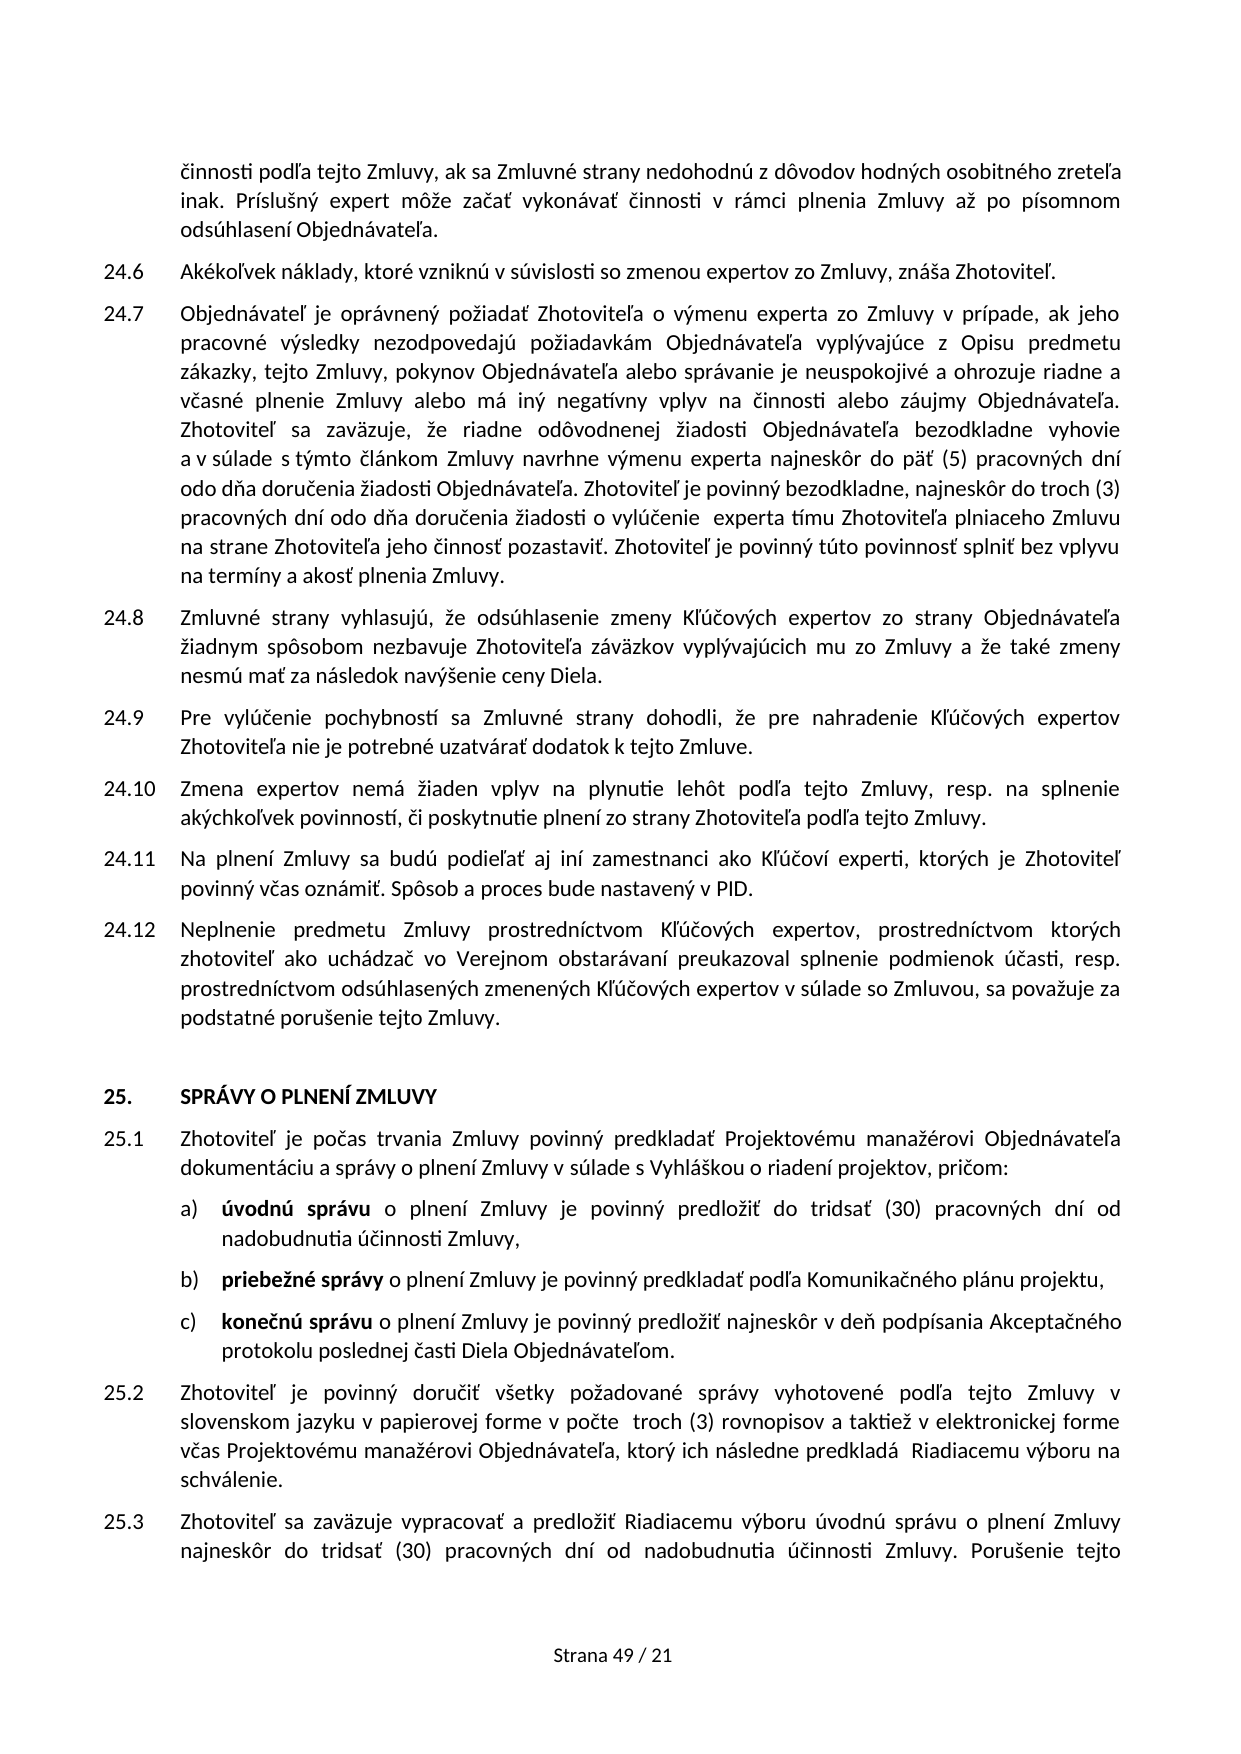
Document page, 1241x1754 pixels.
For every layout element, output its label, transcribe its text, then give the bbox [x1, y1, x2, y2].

text Zmena expertov nemá žiaden vplyv na plynutie lehôt podľa tejto Zmluvy, resp. na splnenie akýchkoľvek povinností, či poskytnutie plnení zo strany Zhotoviteľa podľa tejto Zmluvy. [103, 773, 1122, 831]
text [103, 156, 1122, 243]
list úvodnú správu o plnení Zmluvy je povinný predložiť do tridsať (30) pracovných dní od nadobudnutia účinnosti Zmluvy, [180, 1193, 1122, 1252]
text Na plnení Zmluvy sa budú podieľať aj iní zamestnanci ako Kľúčoví experti, ktorých je Zhotoviteľ povinný včas oznámiť. Spôsob a proces bude nastavený v PID. [103, 843, 1122, 902]
text Zhotoviteľ je povinný doručiť všetky požadované správy vyhotovené podľa tejto Zmluvy v slovenskom jazyku v papierovej forme v počte troch (3) rovnopisov a taktiež v elektronickej forme včas Projektovému manažérovi Objednávateľa, ktorý ich následne predkladá Riadiacemu výboru na schválenie. [103, 1377, 1122, 1493]
text Zmluvné strany vyhlasujú, že odsúhlasenie zmeny Kľúčových expertov zo strany Objednávateľa žiadnym spôsobom nezbavuje Zhotoviteľa záväzkov vyplývajúcich mu zo Zmluvy a že také zmeny nesmú mať za následok navýšenie ceny Diela. [103, 602, 1122, 689]
text Objednávateľ je oprávnený požiadať Zhotoviteľa o výmenu experta zo Zmluvy v prípade, ak jeho pracovné výsledky nezodpovedajú požiadavkám Objednávateľa vyplývajúce z Opisu predmetu zákazky, tejto Zmluvy, pokynov Objednávateľa alebo správanie je neuspokojivé a ohrozuje riadne a včasné plnenie Zmluvy alebo má iný negatívny vplyv na činnosti alebo záujmy Objednávateľa. Zhotoviteľ sa zaväzuje, že riadne odôvodnenej žiadosti Objednávateľa bezodkladne vyhovie a v súlade s týmto článkom Zmluvy navrhne výmenu experta najneskôr do päť (5) pracovných dní odo dňa doručenia žiadosti Objednávateľa. Zhotoviteľ je povinný bezodkladne, najneskôr do troch (3) pracovných dní odo dňa doručenia žiadosti o vylúčenie experta tímu Zhotoviteľa plniaceho Zmluvu na strane Zhotoviteľa jeho činnosť pozastaviť. Zhotoviteľ je povinný túto povinnosť splniť bez vplyvu na termíny a akosť plnenia Zmluvy. [103, 298, 1122, 589]
text Neplnenie predmetu Zmluvy prostredníctvom Kľúčových expertov, prostredníctvom ktorých zhotoviteľ ako uchádzač vo Verejnom obstarávaní preukazoval splnenie podmienok účasti, resp. prostredníctvom odsúhlasených zmenených Kľúčových expertov v súlade so Zmluvou, sa považuje za podstatné porušenie tejto Zmluvy. [103, 914, 1122, 1031]
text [103, 1506, 1122, 1564]
text SPRÁVY O PLNENÍ ZMLUVY [103, 1081, 1122, 1110]
text Zhotoviteľ je počas trvania Zmluvy povinný predkladať Projektovému manažérovi Objednávateľa dokumentáciu a správy o plnení Zmluvy v súlade s Vyhláškou o riadení projektov, pričom: [103, 1123, 1122, 1181]
text Pre vylúčenie pochybností sa Zmluvné strany dohodli, že pre nahradenie Kľúčových expertov Zhotoviteľa nie je potrebné uzatvárať dodatok k tejto Zmluve. [103, 702, 1122, 760]
list konečnú správu o plnení Zmluvy je povinný predložiť najneskôr v deň podpísania Akceptačného protokolu poslednej časti Diela Objednávateľom. [180, 1306, 1122, 1364]
list priebežné správy o plnení Zmluvy je povinný predkladať podľa Komunikačného plánu projektu, [180, 1264, 1122, 1293]
text Akékoľvek náklady, ktoré vzniknú v súvislosti so zmenou expertov zo Zmluvy, znáša Zhotoviteľ. [103, 256, 1122, 285]
